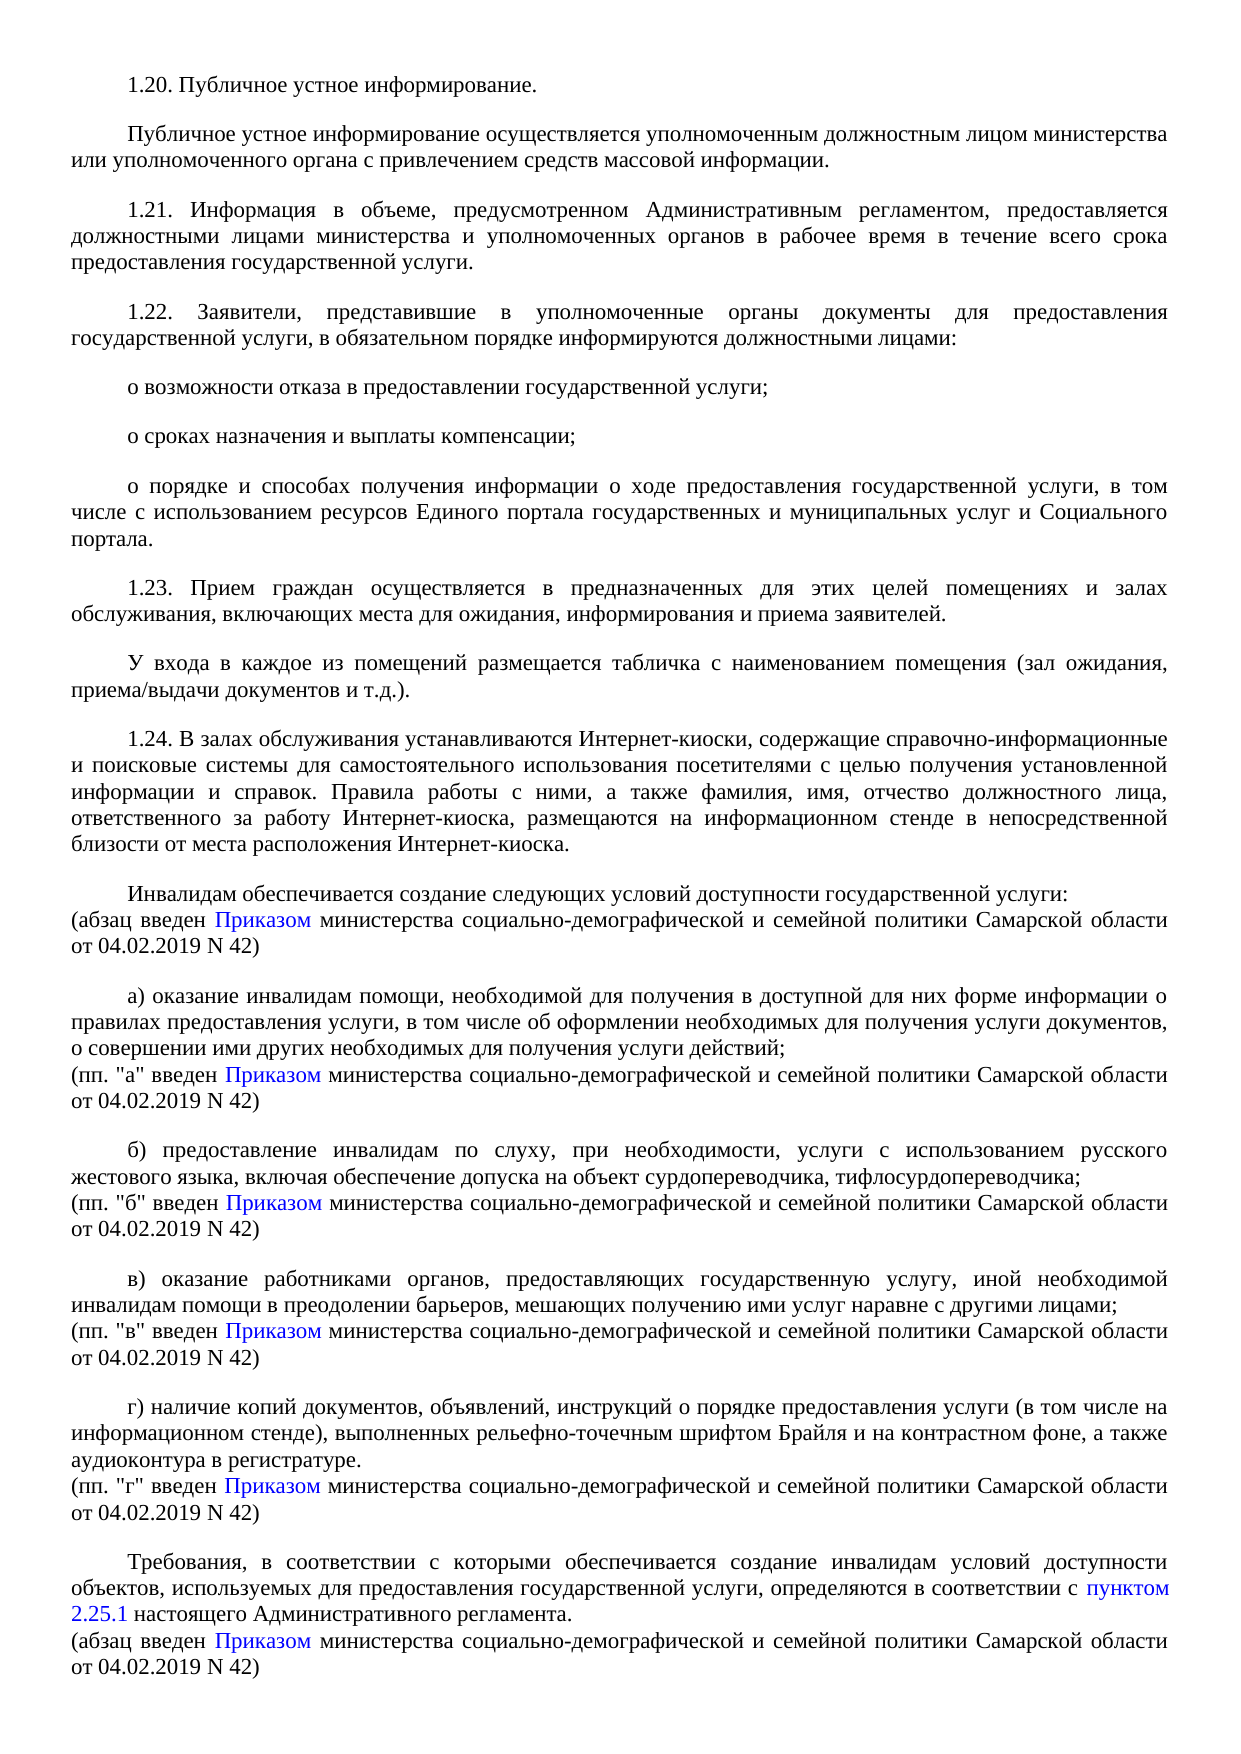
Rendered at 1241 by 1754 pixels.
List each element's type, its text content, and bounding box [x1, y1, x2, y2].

text о возможности отказа в предоставлении государственной услуги; [71, 373, 1169, 400]
text г) наличие копий документов, объявлений, инструкций о порядке предоставления услуги (в том числе на информационном стенде), выполненных рельефно-точечным шрифтом Брайля и на контрастном фоне, а также аудиоконтура в регистратуре. [71, 1393, 1169, 1472]
text (пп. "б" введен Приказом министерства социально-демографической и семейной политики Самарской области от 04.02.2019 N 42) [71, 1189, 1169, 1242]
text (пп. "в" введен Приказом министерства социально-демографической и семейной политики Самарской области от 04.02.2019 N 42) [71, 1317, 1169, 1370]
text 1.24. В залах обслуживания устанавливаются Интернет-киоски, содержащие справочно-информационные и поисковые системы для самостоятельного использования посетителями с целью получения установленной информации и справок. Правила работы с ними, а также фамилия, имя, отчество должностного лица, ответственного за работу Интернет-киоска, размещаются на информационном стенде в непосредственной близости от места расположения Интернет-киоска. [71, 725, 1169, 857]
text (пп. "г" введен Приказом министерства социально-демографической и семейной политики Самарской области от 04.02.2019 N 42) [71, 1472, 1169, 1525]
text (абзац введен Приказом министерства социально-демографической и семейной политики Самарской области от 04.02.2019 N 42) [71, 1627, 1169, 1679]
text о сроках назначения и выплаты компенсации; [71, 423, 1169, 449]
text У входа в каждое из помещений размещается табличка с наименованием помещения (зал ожидания, приема/выдачи документов и т.д.). [71, 649, 1169, 702]
text 1.21. Информация в объеме, предусмотренном Административным регламентом, предоставляется должностными лицами министерства и уполномоченных органов в рабочее время в течение всего срока предоставления государственной услуги. [71, 196, 1169, 275]
text Инвалидам обеспечивается создание следующих условий доступности государственной услуги: [71, 880, 1169, 906]
text 1.22. Заявители, представившие в уполномоченные органы документы для предоставления государственной услуги, в обязательном порядке информируются должностными лицами: [71, 298, 1169, 350]
text в) оказание работниками органов, предоставляющих государственную услугу, иной необходимой инвалидам помощи в преодолении барьеров, мешающих получению ими услуг наравне с другими лицами; [71, 1265, 1169, 1317]
text Требования, в соответствии с которыми обеспечивается создание инвалидам условий доступности объектов, используемых для предоставления государственной услуги, определяются в соответствии с пунктом 2.25.1 настоящего Административного регламента. [71, 1548, 1169, 1627]
text а) оказание инвалидам помощи, необходимой для получения в доступной для них форме информации о правилах предоставления услуги, в том числе об оформлении необходимых для получения услуги документов, о совершении ими других необходимых для получения услуги действий; [71, 982, 1169, 1061]
text (абзац введен Приказом министерства социально-демографической и семейной политики Самарской области от 04.02.2019 N 42) [71, 906, 1169, 959]
text (пп. "а" введен Приказом министерства социально-демографической и семейной политики Самарской области от 04.02.2019 N 42) [71, 1061, 1169, 1113]
text 1.23. Прием граждан осуществляется в предназначенных для этих целей помещениях и залах обслуживания, включающих места для ожидания, информирования и приема заявителей. [71, 574, 1169, 627]
text 1.20. Публичное устное информирование. [71, 71, 1169, 97]
text Публичное устное информирование осуществляется уполномоченным должностным лицом министерства или уполномоченного органа с привлечением средств массовой информации. [71, 120, 1169, 173]
text б) предоставление инвалидам по слуху, при необходимости, услуги с использованием русского жестового языка, включая обеспечение допуска на объект сурдопереводчика, тифлосурдопереводчика; [71, 1136, 1169, 1189]
text о порядке и способах получения информации о ходе предоставления государственной услуги, в том числе с использованием ресурсов Единого портала государственных и муниципальных услуг и Социального портала. [71, 472, 1169, 551]
